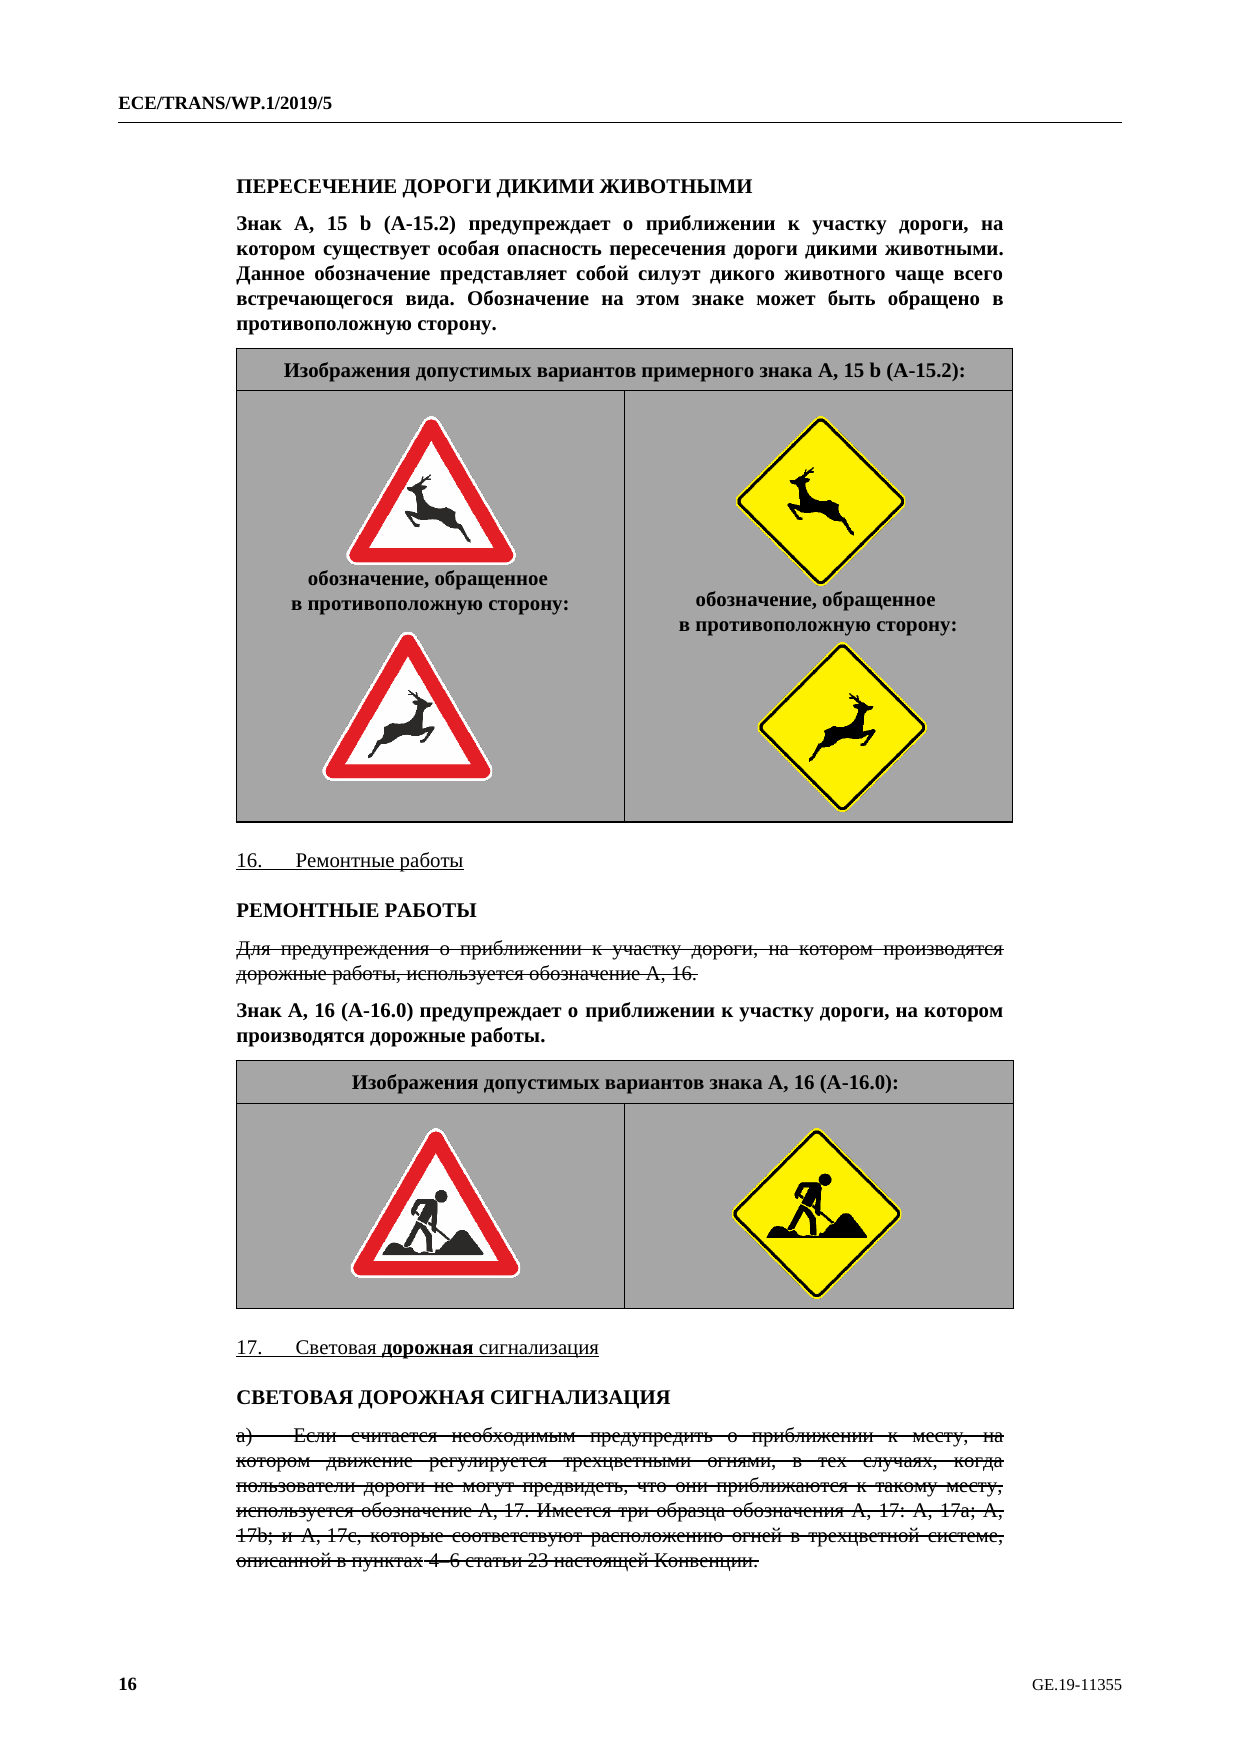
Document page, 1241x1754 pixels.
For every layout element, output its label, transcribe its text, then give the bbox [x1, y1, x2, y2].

text Для предупреждения о приближении к участку дороги, на котором производятся дорожные работы, используется обозначение A, 16. [236, 950, 1004, 985]
picture [732, 1128, 902, 1299]
text Знак A, 16 (A-16.0) предупреждает о приближении к участку дороги, на котором производятся дорожные работы. [236, 997, 1004, 1047]
text 16. Ремонтные работы [236, 847, 1004, 872]
text Для предупреждения о приближении к участку дороги, на котором производятся дорожные работы, используется обозначение A, 16. [236, 935, 1004, 949]
table_cell [237, 1104, 624, 1308]
text ПЕРЕСЕЧЕНИЕ ДОРОГИ ДИКИМИ ЖИВОТНЫМИ [236, 173, 1004, 198]
picture [322, 632, 493, 781]
picture [346, 416, 516, 565]
table_header Изображения допустимых вариантов примерного знака A, 15 b (A-15.2): [237, 349, 1012, 390]
table_cell обозначение, обращенное в противоположную сторону: [625, 391, 1012, 821]
picture [757, 642, 927, 812]
table_header Изображения допустимых вариантов знака A, 16 (A-16.0): [237, 1061, 1013, 1103]
table_cell обозначение, обращенное в противоположную сторону: [237, 391, 624, 821]
text РЕМОНТНЫЕ РАБОТЫ [236, 897, 1004, 922]
text a) Если считается необходимым предупредить о приближении к месту, на котором движение регулируется трехцветными огнями, в тех случаях, когда пользователи дороги не могут предвидеть, что они приближаются к такому месту, используется обозначение A, 17. Имеется три образца обозначения A, 17: A, 17a; A, 17b; и A, 17c, которые соответствуют расположению огней в трехцветной системе, описанной в пунктах 4–6 статьи 23 настоящей Конвенции. [236, 1462, 1004, 1510]
text Знак A, 15 b (A-15.2) предупреждает о приближении к участку дороги, на котором существует особая опасность пересечения дороги дикими животными. Данное обозначение представляет собой силуэт дикого животного чаще всего встречающегося вида. Обозначение на этом знаке может быть обращено в противоположную сторону. [236, 210, 1004, 335]
picture [736, 416, 906, 586]
text a) Если считается необходимым предупредить о приближении к месту, на котором движение регулируется трехцветными огнями, в тех случаях, когда пользователи дороги не могут предвидеть, что они приближаются к такому месту, используется обозначение A, 17. Имеется три образца обозначения A, 17: A, 17a; A, 17b; и A, 17c, которые соответствуют расположению огней в трехцветной системе, описанной в пунктах 4–6 статьи 23 настоящей Конвенции. [236, 1537, 1004, 1572]
picture [350, 1128, 521, 1278]
text СВЕТОВАЯ ДОРОЖНАЯ СИГНАЛИЗАЦИЯ [236, 1384, 1004, 1409]
table_cell [625, 1104, 1013, 1308]
text 17. Световая дорожная сигнализация [236, 1334, 1004, 1359]
